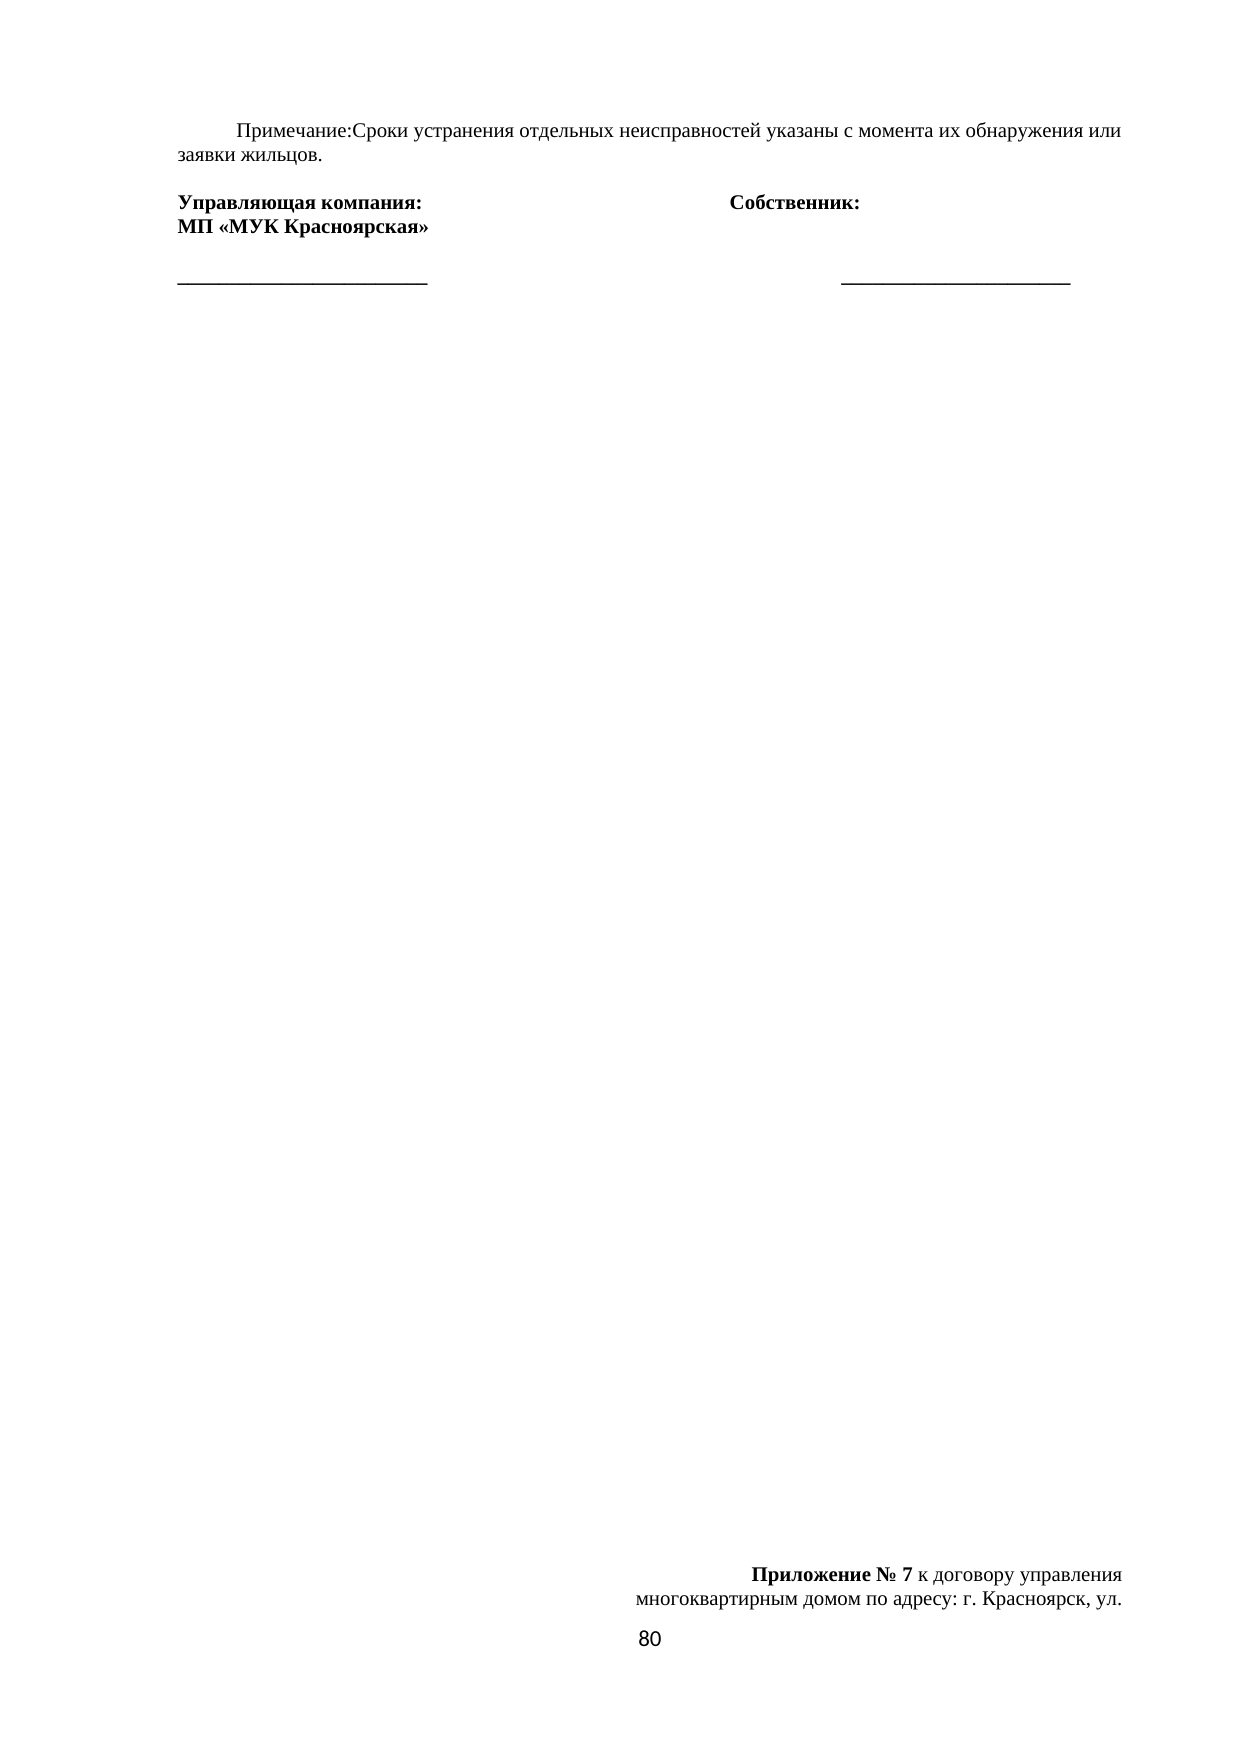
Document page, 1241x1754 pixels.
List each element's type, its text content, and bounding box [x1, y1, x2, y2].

text ________________________ ______________________ [177, 262, 1122, 287]
text Управляющая компания: Собственник: [177, 190, 1122, 214]
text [620, 1562, 1122, 1610]
text МП «МУК Красноярская» [177, 214, 1122, 238]
text Примечание:Сроки устранения отдельных неисправностей указаны с момента их обнаружения или заявки жильцов. [177, 118, 1122, 166]
